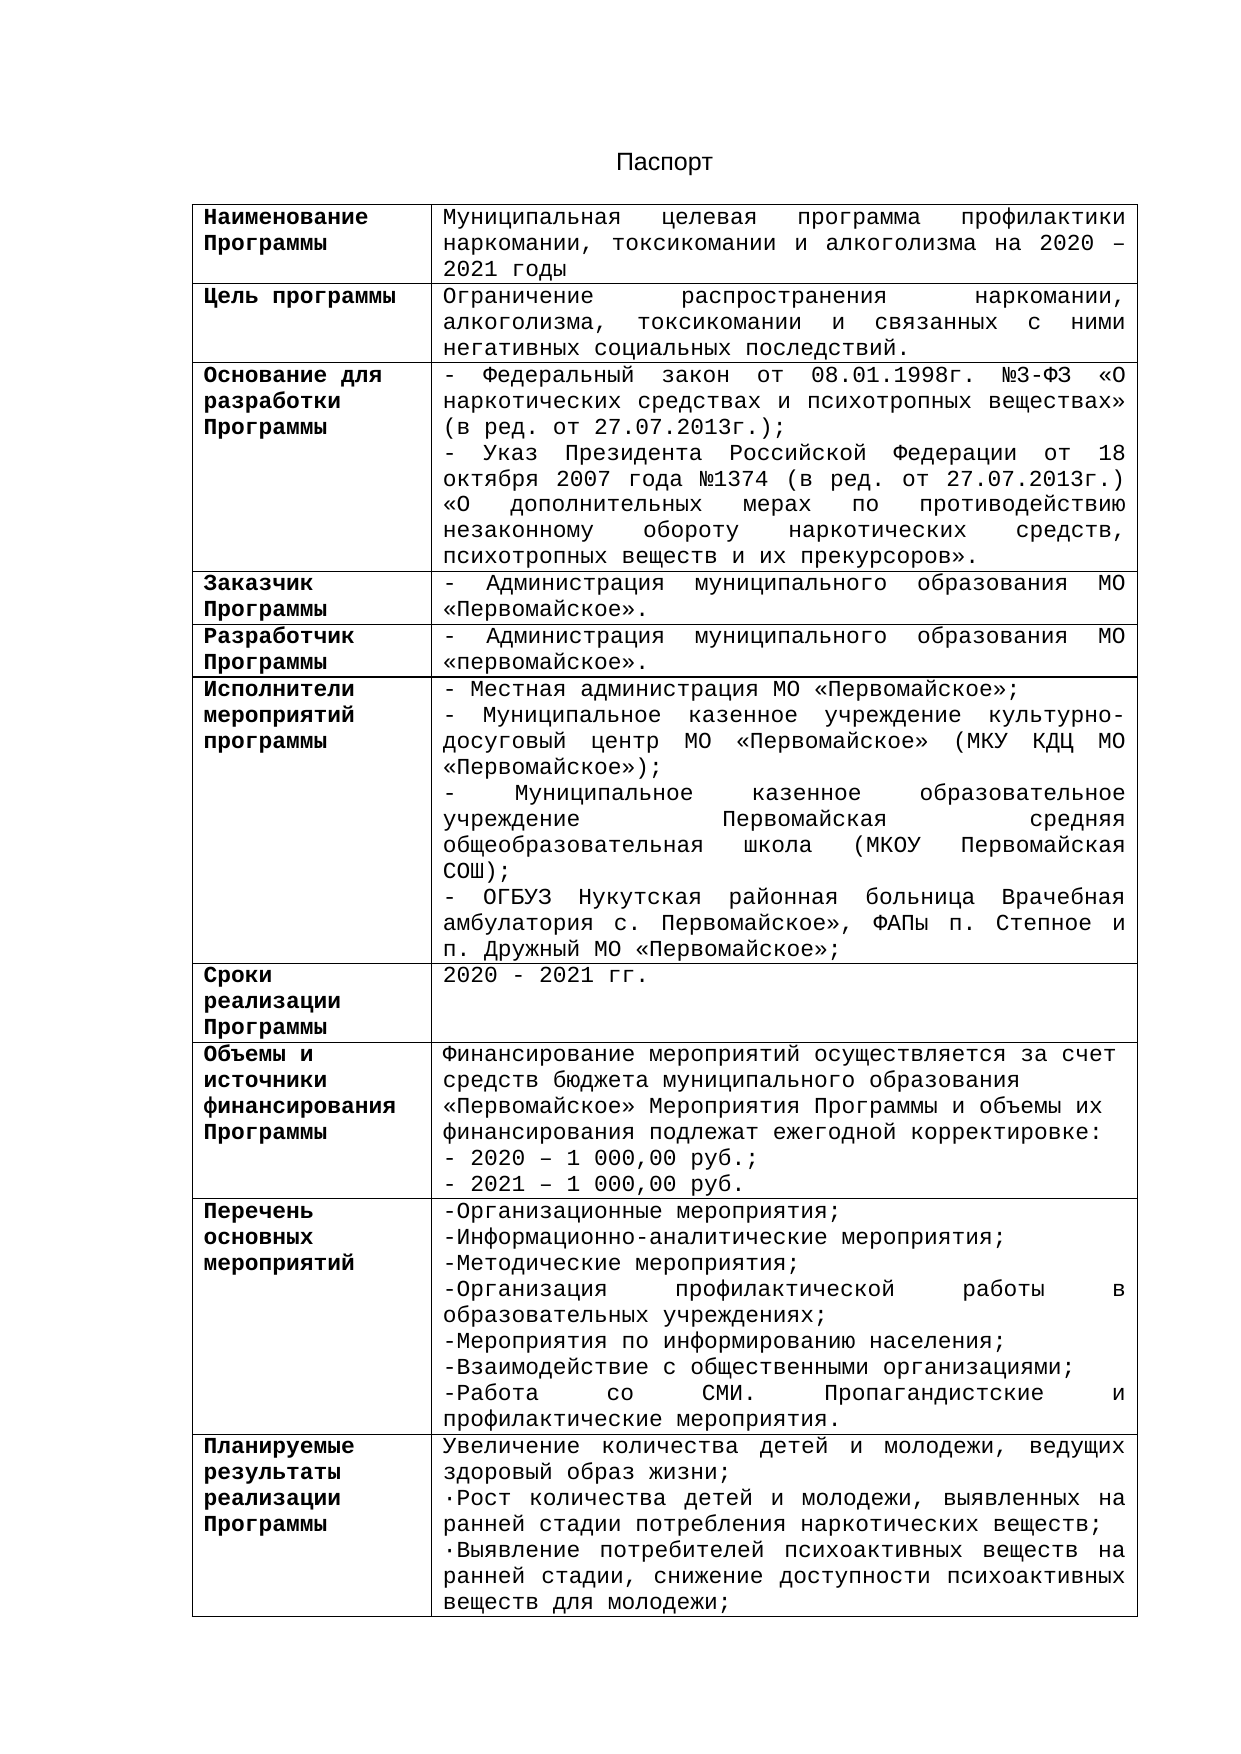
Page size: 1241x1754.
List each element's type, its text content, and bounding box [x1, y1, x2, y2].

table_cell -Организационные мероприятия; -Информационно-аналитические мероприятия; -Методические мероприятия; -Организация профилактической работы в образовательных учреждениях; -Мероприятия по информированию населения; -Взаимодействие с общественными организациями; -Работа со СМИ. Пропагандистские и профилактические мероприятия. [432, 1199, 1137, 1434]
table_cell Перечень основных мероприятий [193, 1199, 431, 1434]
table_cell - Администрация муниципального образования МО «первомайское». [432, 625, 1137, 676]
table_cell Цель программы [193, 284, 431, 362]
table_cell Объемы и источники финансирования Программы [193, 1043, 431, 1198]
table_cell Сроки реализации Программы [193, 964, 431, 1042]
table_header Муниципальная целевая программа профилактики наркомании, токсикомании и алкоголизма на 2020 – 2021 годы [432, 205, 1137, 283]
table_cell - Местная администрация МО «Первомайское»; - Муниципальное казенное учреждение культурно-досуговый центр МО «Первомайское» (МКУ КДЦ МО «Первомайское»); - Муниципальное казенное образовательное учреждение Первомайская средняя общеобразовательная школа (МКОУ Первомайская СОШ); - ОГБУЗ Нукутская районная больница Врачебная амбулатория с. Первомайское», ФАПы п. Степное и п. Дружный МО «Первомайское»; [432, 678, 1137, 963]
table_cell 2020 - 2021 гг. [432, 964, 1137, 1042]
table_cell Исполнители мероприятий программы [193, 678, 431, 963]
table_cell Заказчик Программы [193, 572, 431, 623]
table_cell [432, 1435, 1137, 1616]
table_cell - Федеральный закон от 08.01.1998г. №3-ФЗ «О наркотических средствах и психотропных веществах» (в ред. от 27.07.2013г.); - Указ Президента Российской Федерации от 18 октября 2007 года №1374 (в ред. от 27.07.2013г.) «О дополнительных мерах по противодействию незаконному обороту наркотических средств, психотропных веществ и их прекурсоров». [432, 363, 1137, 571]
table_cell Финансирование мероприятий осуществляется за счет средств бюджета муниципального образования «Первомайское» Мероприятия Программы и объемы их финансирования подлежат ежегодной корректировке: - 2020 – 1 000,00 руб.; - 2021 – 1 000,00 руб. [432, 1043, 1137, 1198]
table_cell Основание для разработки Программы [193, 363, 431, 571]
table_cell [193, 1435, 431, 1616]
table_header Наименование Программы [193, 205, 431, 283]
text Паспорт [177, 147, 1152, 176]
table_cell Ограничение распространения наркомании, алкоголизма, токсикомании и связанных с ними негативных социальных последствий. [432, 284, 1137, 362]
table_cell - Администрация муниципального образования МО «Первомайское». [432, 572, 1137, 623]
table_cell Разработчик Программы [193, 625, 431, 676]
